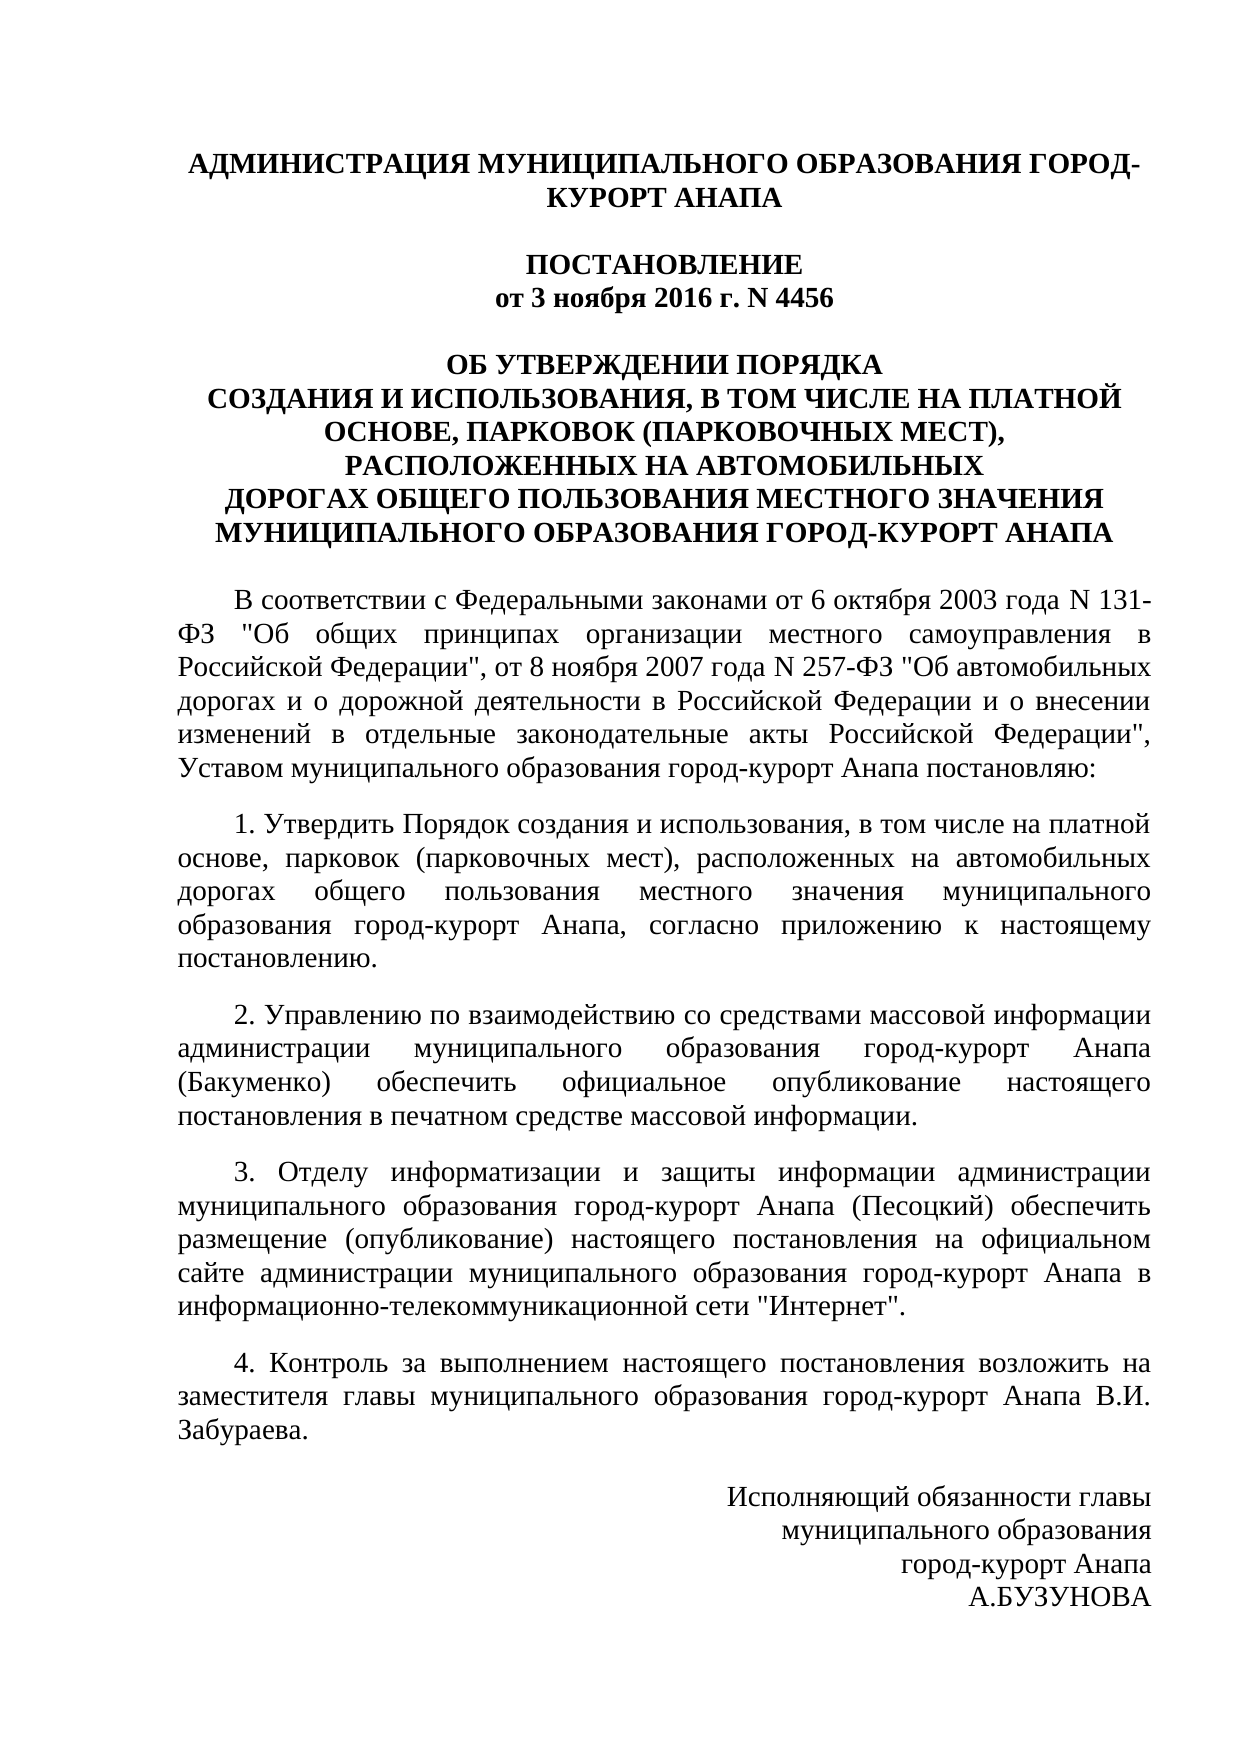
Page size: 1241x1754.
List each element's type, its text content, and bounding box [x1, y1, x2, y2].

text 4. Контроль за выполнением настоящего постановления возложить на заместителя главы муниципального образования город-курорт Анапа В.И. Забураева. [177, 1345, 1152, 1445]
text Исполняющий обязанности главы [177, 1479, 1152, 1512]
text город-курорт Анапа [177, 1546, 1152, 1579]
title ОБ УТВЕРЖДЕНИИ ПОРЯДКА [177, 347, 1152, 381]
title ДОРОГАХ ОБЩЕГО ПОЛЬЗОВАНИЯ МЕСТНОГО ЗНАЧЕНИЯ МУНИЦИПАЛЬНОГО ОБРАЗОВАНИЯ ГОРОД-КУРОРТ АНАПА [177, 482, 1152, 549]
text В соответствии с Федеральными законами от 6 октября 2003 года N 131-ФЗ "Об общих принципах организации местного самоуправления в Российской Федерации", от 8 ноября 2007 года N 257-ФЗ "Об автомобильных дорогах и о дорожной деятельности в Российской Федерации и о внесении изменений в отдельные законодательные акты Российской Федерации", Уставом муниципального образования город-курорт Анапа постановляю: [177, 582, 1152, 783]
text 3. Отделу информатизации и защиты информации администрации муниципального образования город-курорт Анапа (Песоцкий) обеспечить размещение (опубликование) настоящего постановления на официальном сайте администрации муниципального образования город-курорт Анапа в информационно-телекоммуникационной сети "Интернет". [177, 1154, 1152, 1322]
text 1. Утвердить Порядок создания и использования, в том числе на платной основе, парковок (парковочных мест), расположенных на автомобильных дорогах общего пользования местного значения муниципального образования город-курорт Анапа, согласно приложению к настоящему постановлению. [177, 806, 1152, 974]
title СОЗДАНИЯ И ИСПОЛЬЗОВАНИЯ, В ТОМ ЧИСЛЕ НА ПЛАТНОЙ ОСНОВЕ, ПАРКОВОК (ПАРКОВОЧНЫХ МЕСТ), РАСПОЛОЖЕННЫХ НА АВТОМОБИЛЬНЫХ [177, 381, 1152, 482]
text 2. Управлению по взаимодействию со средствами массовой информации администрации муниципального образования город-курорт Анапа (Бакуменко) обеспечить официальное опубликование настоящего постановления в печатном средстве массовой информации. [177, 997, 1152, 1131]
title АДМИНИСТРАЦИЯ МУНИЦИПАЛЬНОГО ОБРАЗОВАНИЯ ГОРОД-КУРОРТ АНАПА [177, 146, 1152, 213]
text муниципального образования [177, 1512, 1152, 1546]
title от 3 ноября 2016 г. N 4456 [177, 280, 1152, 314]
title ПОСТАНОВЛЕНИЕ [177, 247, 1152, 280]
text А.БУЗУНОВА [177, 1579, 1152, 1613]
